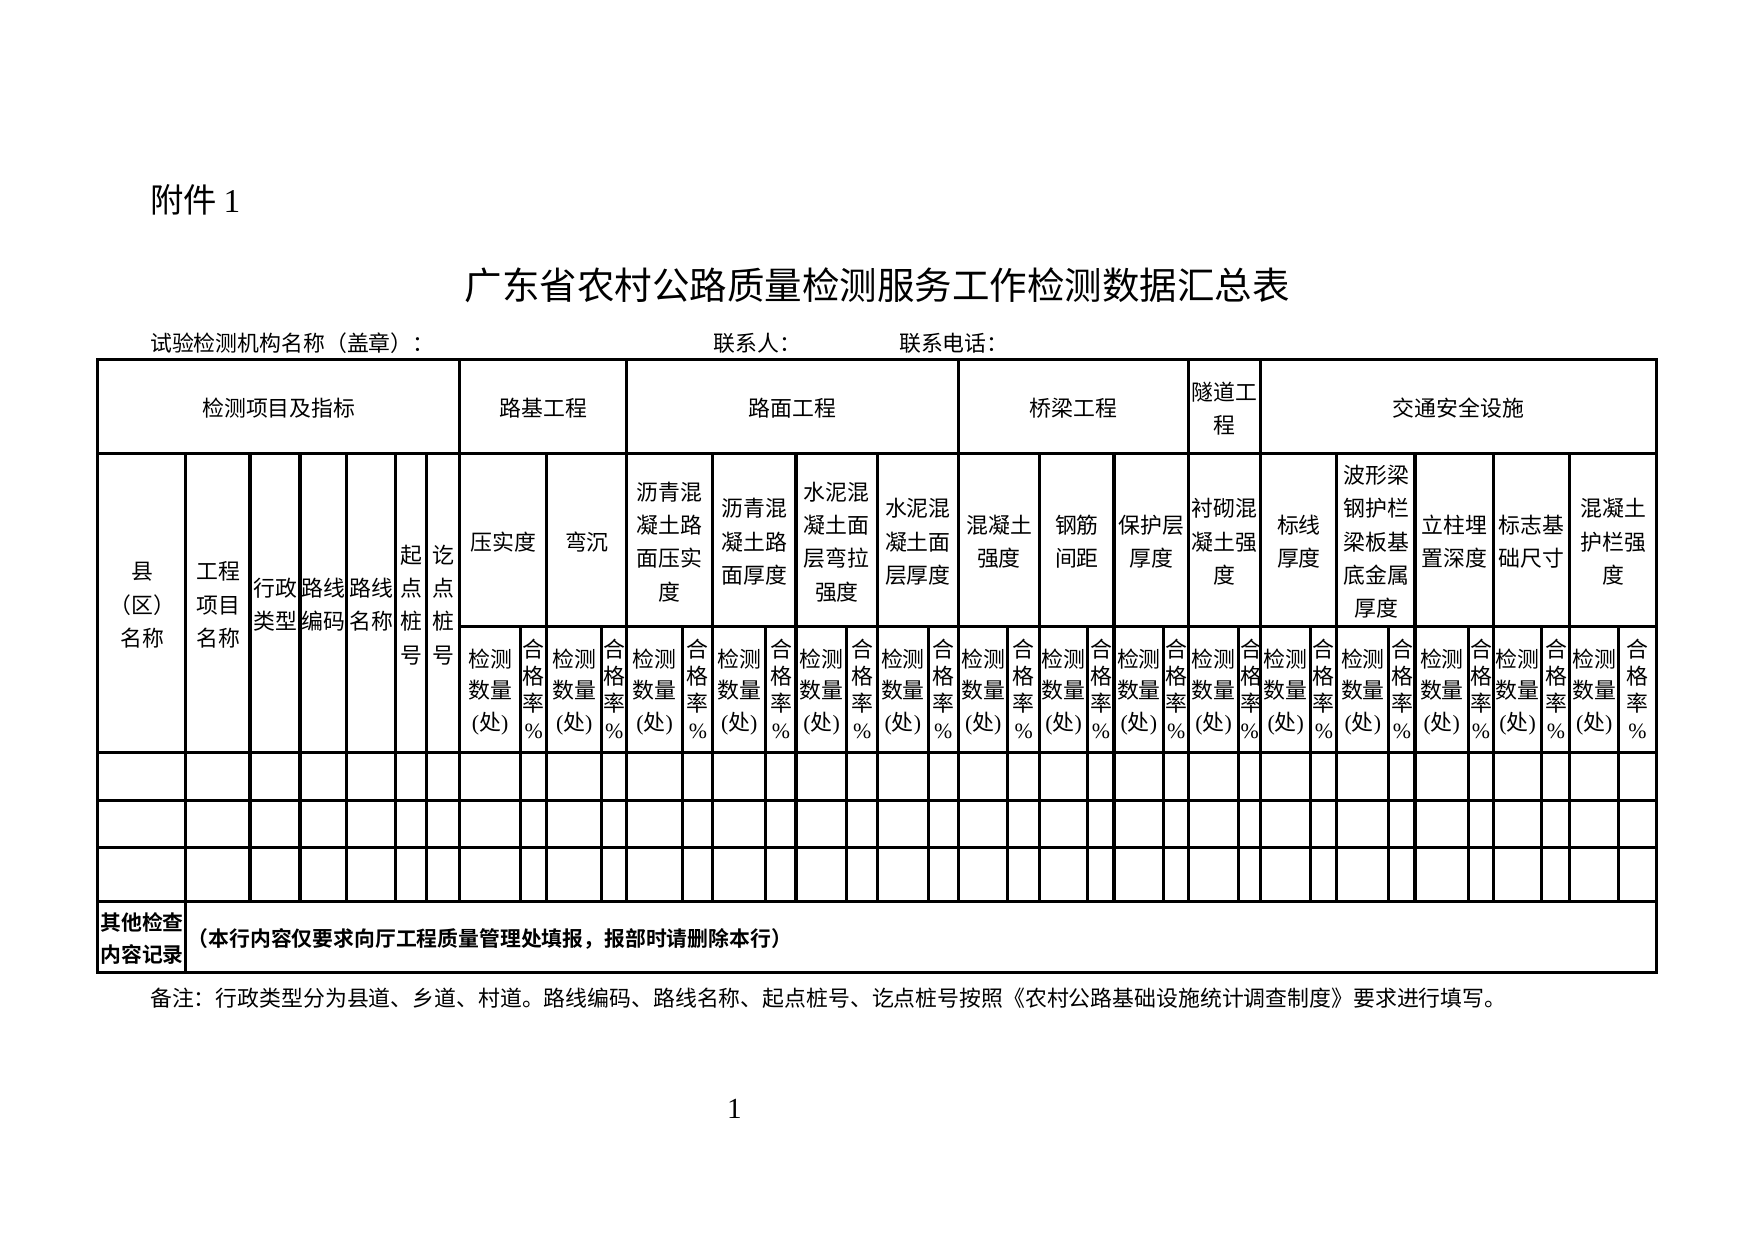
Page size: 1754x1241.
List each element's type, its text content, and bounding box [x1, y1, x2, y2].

table_cell [1165, 802, 1187, 846]
table_cell 检测 数量 (处) [798, 628, 845, 751]
table_cell [1089, 849, 1112, 900]
text 备注：行政类型分为县道、乡道、村道。路线编码、路线名称、起点桩号、讫点桩号按照《农村公路基础设施统计调查制度》要求进行填写。 [150, 981, 1604, 1013]
table_cell [848, 754, 876, 799]
table_cell 合格率% [1009, 628, 1038, 751]
table_cell [461, 754, 519, 799]
table_cell [252, 802, 298, 846]
table_cell [798, 754, 845, 799]
table_cell 行政类型 [252, 455, 298, 751]
table_cell [1417, 802, 1467, 846]
table_cell [1262, 754, 1309, 799]
table_cell 合格率% [1620, 628, 1655, 751]
table_cell 路线名称 [348, 455, 394, 751]
table_cell [767, 754, 794, 799]
table_cell [1338, 802, 1387, 846]
table_cell [99, 802, 184, 846]
table_cell 检测 数量 (处) [1495, 628, 1540, 751]
table_cell [252, 849, 298, 900]
table_cell 合格率% [1390, 628, 1413, 751]
table_cell 压实度 [461, 455, 545, 625]
table_cell 钢筋 间距 [1041, 455, 1112, 625]
table_cell [1165, 849, 1187, 900]
table_cell 检测 数量 (处) [628, 628, 681, 751]
table_cell [684, 849, 711, 900]
table_cell [1470, 802, 1492, 846]
table_cell 检测 数量 (处) [1116, 628, 1162, 751]
table_cell 水泥混凝土面层弯拉强度 [798, 455, 876, 625]
table_cell [1190, 849, 1237, 900]
table_cell 检测 数量 (处) [1417, 628, 1467, 751]
table_cell [1240, 849, 1259, 900]
table_cell [1116, 849, 1162, 900]
table_cell [1390, 802, 1413, 846]
table_cell [522, 754, 545, 799]
table_cell [1312, 754, 1335, 799]
table_cell 衬砌混凝土强度 [1190, 455, 1259, 625]
table_cell 检测 数量 (处) [879, 628, 927, 751]
table_cell 其他检查内容记录 [99, 903, 184, 971]
table_cell 合格率% [848, 628, 876, 751]
table_cell 检测 数量 (处) [714, 628, 764, 751]
table_cell 检测 数量 (处) [1571, 628, 1617, 751]
table_cell [603, 754, 625, 799]
table_cell 合格率% [1089, 628, 1112, 751]
table_cell [522, 849, 545, 900]
table_cell [603, 802, 625, 846]
table_cell [1116, 802, 1162, 846]
table_cell 合格率% [1165, 628, 1187, 751]
table_cell [1620, 849, 1655, 900]
table_cell （本行内容仅要求向厅工程质量管理处填报，报部时请删除本行） [187, 903, 1655, 971]
table_cell [397, 849, 425, 900]
table_cell [714, 802, 764, 846]
table_cell [1495, 802, 1540, 846]
table_cell [1262, 802, 1309, 846]
table_cell [99, 849, 184, 900]
table_cell [1165, 754, 1187, 799]
table_cell [428, 849, 458, 900]
table_cell [930, 802, 957, 846]
table_cell 检测 数量 (处) [1262, 628, 1309, 751]
table_cell [1470, 754, 1492, 799]
table_cell [1470, 849, 1492, 900]
table_cell [548, 849, 600, 900]
table_header 桥梁工程 [960, 361, 1187, 452]
table_cell 合格率% [767, 628, 794, 751]
table_cell [397, 802, 425, 846]
table_cell [684, 754, 711, 799]
table_cell 水泥混凝土面层厚度 [879, 455, 957, 625]
table_cell 合格率% [522, 628, 545, 751]
table_cell [548, 754, 600, 799]
table_cell [302, 754, 345, 799]
text 试验检测机构名称（盖章）： 联系人： 联系电话： [150, 326, 1604, 358]
table_cell [522, 802, 545, 846]
table_cell [1009, 849, 1038, 900]
table_cell 合格率% [1312, 628, 1335, 751]
table_cell [428, 754, 458, 799]
table_cell [1620, 802, 1655, 846]
table_cell [714, 849, 764, 900]
table_cell [960, 802, 1006, 846]
table_cell 波形梁钢护栏梁板基底金属厚度 [1338, 455, 1413, 625]
table_cell 混凝土护栏强度 [1571, 455, 1655, 625]
table_cell [548, 802, 600, 846]
table_cell [348, 849, 394, 900]
table_cell [1041, 754, 1086, 799]
table_cell [767, 849, 794, 900]
table_cell [1009, 754, 1038, 799]
table_cell [628, 754, 681, 799]
table_cell [1190, 754, 1237, 799]
table_cell [1543, 802, 1568, 846]
table_cell 标志基础尺寸 [1495, 455, 1568, 625]
table_cell [1041, 849, 1086, 900]
table_cell 立柱埋置深度 [1417, 455, 1492, 625]
table_cell [603, 849, 625, 900]
table_cell 讫点桩号 [428, 455, 458, 751]
table_cell 合格率% [930, 628, 957, 751]
table_cell 弯沉 [548, 455, 625, 625]
table_cell [302, 849, 345, 900]
table_cell [1571, 802, 1617, 846]
table_cell [798, 802, 845, 846]
table_cell 保护层厚度 [1116, 455, 1187, 625]
table_cell [187, 802, 248, 846]
table_cell [1089, 754, 1112, 799]
table_cell [1116, 754, 1162, 799]
table_cell [1417, 849, 1467, 900]
table_cell [879, 849, 927, 900]
table_cell [302, 802, 345, 846]
table_cell 合格率% [1470, 628, 1492, 751]
text 附件1 [150, 165, 1604, 230]
table_cell [397, 754, 425, 799]
table_cell [879, 754, 927, 799]
table_cell 检测 数量 (处) [1338, 628, 1387, 751]
table_cell [1312, 849, 1335, 900]
table_header 交通安全设施 [1262, 361, 1655, 452]
table_cell [1495, 849, 1540, 900]
table_cell [1620, 754, 1655, 799]
table_cell 合格率% [1240, 628, 1259, 751]
table_cell [848, 802, 876, 846]
table_cell [930, 849, 957, 900]
table_cell 起点桩号 [397, 455, 425, 751]
table_cell [1262, 849, 1309, 900]
table_cell [798, 849, 845, 900]
table_cell [428, 802, 458, 846]
table_cell 检测 数量 (处) [1190, 628, 1237, 751]
table_header 检测项目及指标 [99, 361, 458, 452]
table_cell 检测 数量 (处) [1041, 628, 1086, 751]
table_cell 检测 数量 (处) [461, 628, 519, 751]
table_cell 沥青混凝土路面压实度 [628, 455, 711, 625]
table_cell [960, 849, 1006, 900]
table_cell [1338, 849, 1387, 900]
table_cell [1543, 754, 1568, 799]
table_cell [1390, 849, 1413, 900]
table_cell 合格率% [684, 628, 711, 751]
table_cell [1190, 802, 1237, 846]
table_cell [767, 802, 794, 846]
table_cell 合格率% [1543, 628, 1568, 751]
table_cell [879, 802, 927, 846]
table_cell [461, 849, 519, 900]
table_cell [628, 849, 681, 900]
table_cell [1571, 754, 1617, 799]
table_cell [99, 754, 184, 799]
table_cell 工程项目名称 [187, 455, 248, 751]
table_cell [960, 754, 1006, 799]
table_cell [1240, 754, 1259, 799]
table_cell 标线 厚度 [1262, 455, 1335, 625]
table_cell 沥青混凝土路面厚度 [714, 455, 794, 625]
table_cell 检测 数量 (处) [960, 628, 1006, 751]
table_cell 路线编码 [302, 455, 345, 751]
table_cell [187, 849, 248, 900]
table_cell [1390, 754, 1413, 799]
table_cell [1089, 802, 1112, 846]
table_cell [252, 754, 298, 799]
table_cell 合格率% [603, 628, 625, 751]
table_cell [628, 802, 681, 846]
table_cell [1338, 754, 1387, 799]
table_cell [1041, 802, 1086, 846]
table_cell [1240, 802, 1259, 846]
table_cell [187, 754, 248, 799]
table_cell [348, 754, 394, 799]
table_cell [1312, 802, 1335, 846]
table_cell [684, 802, 711, 846]
table_cell [1571, 849, 1617, 900]
table_header 路面工程 [628, 361, 957, 452]
table_cell [714, 754, 764, 799]
table_cell [1543, 849, 1568, 900]
table_cell [1417, 754, 1467, 799]
table_cell [348, 802, 394, 846]
table_cell 混凝土强度 [960, 455, 1038, 625]
table_cell 检测 数量 (处) [548, 628, 600, 751]
table_cell [461, 802, 519, 846]
table_header 路基工程 [461, 361, 625, 452]
table_cell 县（区） 名称 [99, 455, 184, 751]
table_cell [930, 754, 957, 799]
table_cell [1009, 802, 1038, 846]
table_header 隧道工程 [1190, 361, 1259, 452]
text 广东省农村公路质量检测服务工作检测数据汇总表 [150, 251, 1604, 316]
table_cell [1495, 754, 1540, 799]
table_cell [848, 849, 876, 900]
